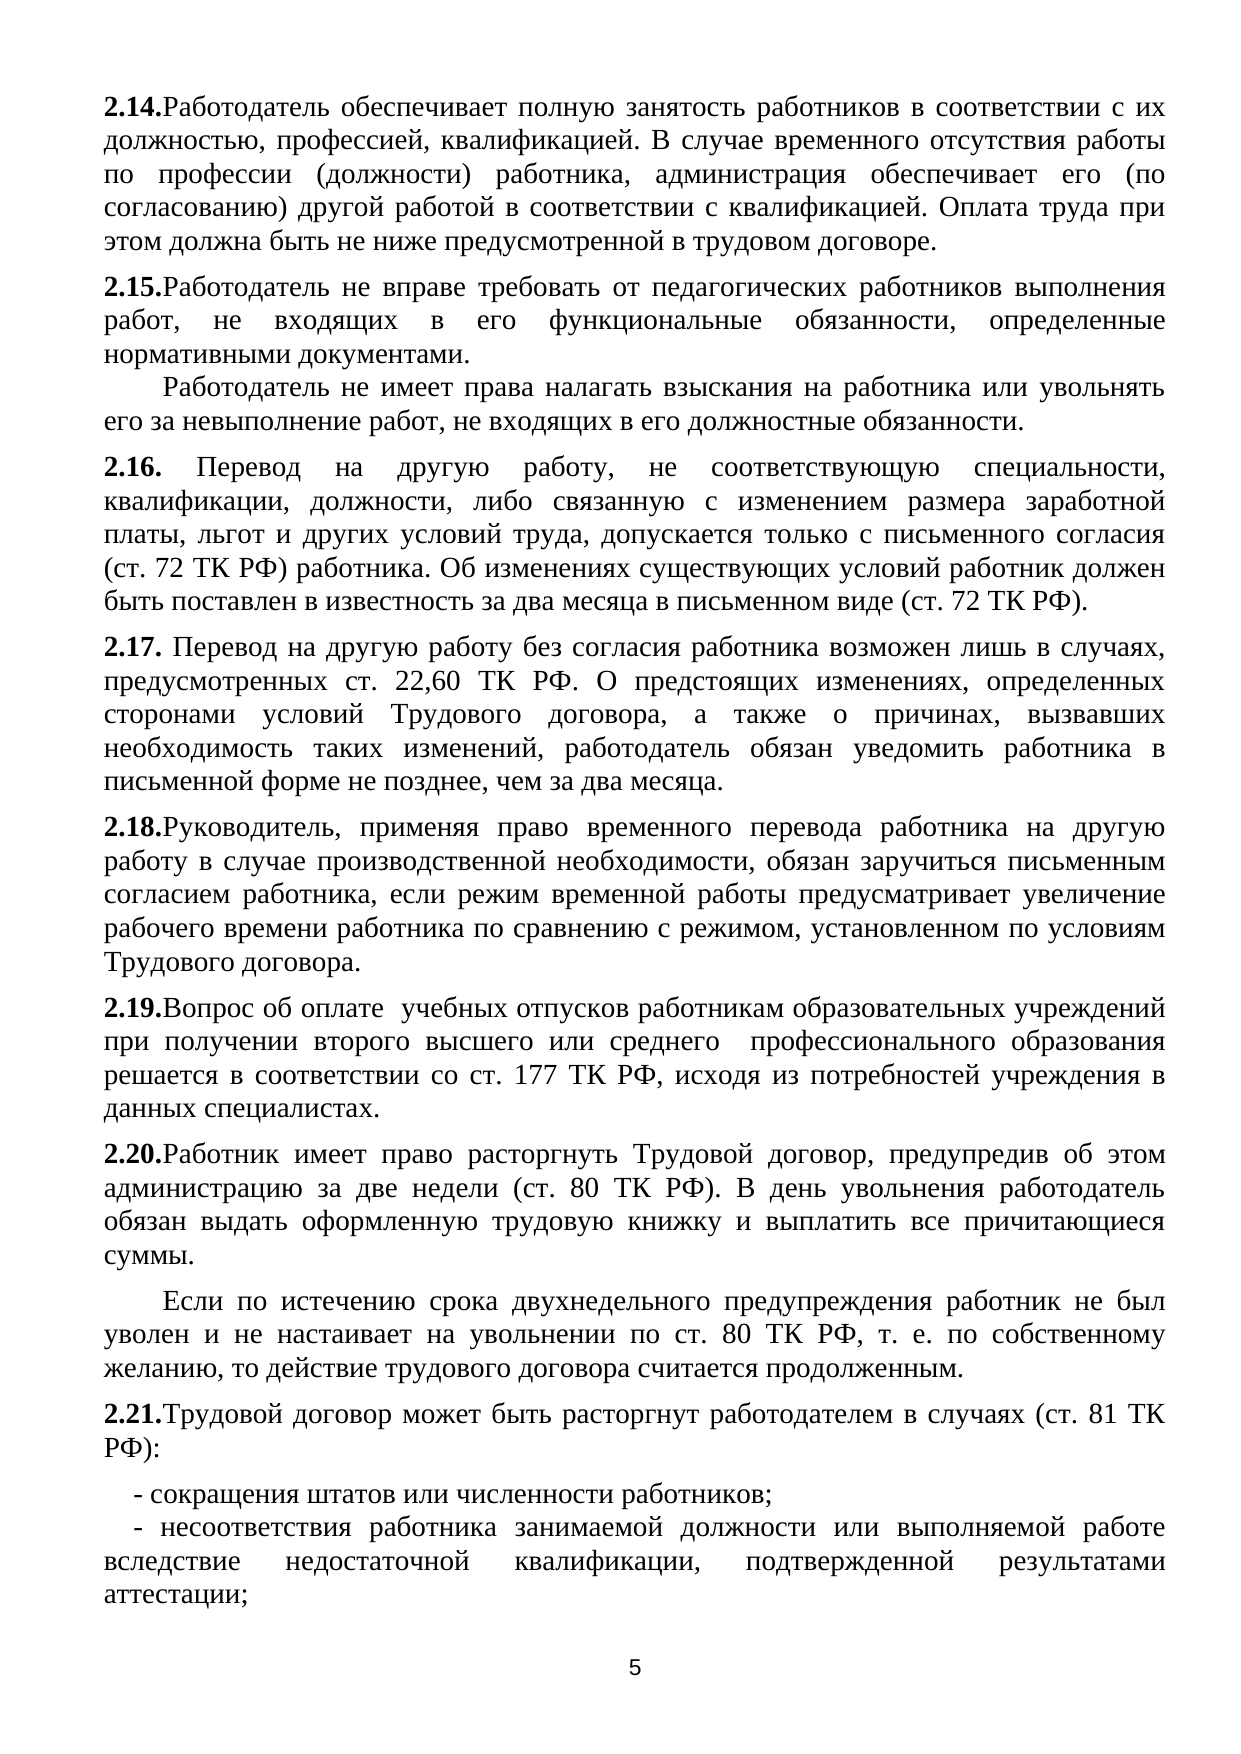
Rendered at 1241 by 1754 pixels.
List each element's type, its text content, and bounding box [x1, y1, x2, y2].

list Работодатель не вправе требовать от педагогических работников выполнения работ, не входящих в его функциональные обязанности, определенные нормативными документами. [103, 269, 1166, 369]
list Если по истечению срока двухнедельного предупреждения работник не был уволен и не настаивает на увольнении по ст. 80 ТК РФ, т. е. по собственному желанию, то действие трудового договора считается продолженным. [103, 1283, 1166, 1384]
list Работодатель обеспечивает полную занятость работников в соответствии с их должностью, профессией, квалификацией. В случае временного отсутствия работы по профессии (должности) работника, администрация обеспечивает его (по согласованию) другой работой в соответствии с квалификацией. Оплата труда при этом должна быть не ниже предусмотренной в трудовом договоре. [103, 89, 1166, 256]
list Вопрос об оплате учебных отпусков работникам образовательных учреждений при получении второго высшего или среднего профессионального образования решается в соответствии со ст. 177 ТК РФ, исходя из потребностей учреждения в данных специалистах. [103, 990, 1166, 1124]
list Трудовой договор может быть расторгнут работодателем в случаях (ст. 81 ТК РФ): [103, 1396, 1166, 1463]
text - сокращения штатов или численности работников; [103, 1476, 1166, 1509]
text Работодатель не имеет права налагать взыскания на работника или увольнять его за невыполнение работ, не входящих в его должностные обязанности. [103, 369, 1166, 437]
list Работник имеет право расторгнуть Трудовой договор, предупредив об этом администрацию за две недели (ст. 80 ТК РФ). В день увольнения работодатель обязан выдать оформленную трудовую книжку и выплатить все причитающиеся суммы. [103, 1136, 1166, 1271]
list Перевод на другую работу, не соответствующую специальности, квалификации, должности, либо связанную с изменением размера заработной платы, льгот и других условий труда, допускается только с письменного согласия (ст. 72 ТК РФ) работника. Об изменениях существующих условий работник должен быть поставлен в известность за два месяца в письменном виде (ст. 72 ТК РФ). [103, 449, 1166, 617]
text - несоответствия работника занимаемой должности или выполняемой работе вследствие недостаточной квалификации, подтвержденной результатами аттестации; [103, 1509, 1166, 1610]
list Перевод на другую работу без согласия работника возможен лишь в случаях, предусмотренных ст. 22,60 ТК РФ. О предстоящих изменениях, определенных сторонами условий Трудового договора, а также о причинах, вызвавших необходимость таких изменений, работодатель обязан уведомить работника в письменной форме не позднее, чем за два месяца. [103, 629, 1166, 797]
list Руководитель, применяя право временного перевода работника на другую работу в случае производственной необходимости, обязан заручиться письменным согласием работника, если режим временной работы предусматривает увеличение рабочего времени работника по сравнению с режимом, установленном по условиям Трудового договора. [103, 809, 1166, 977]
